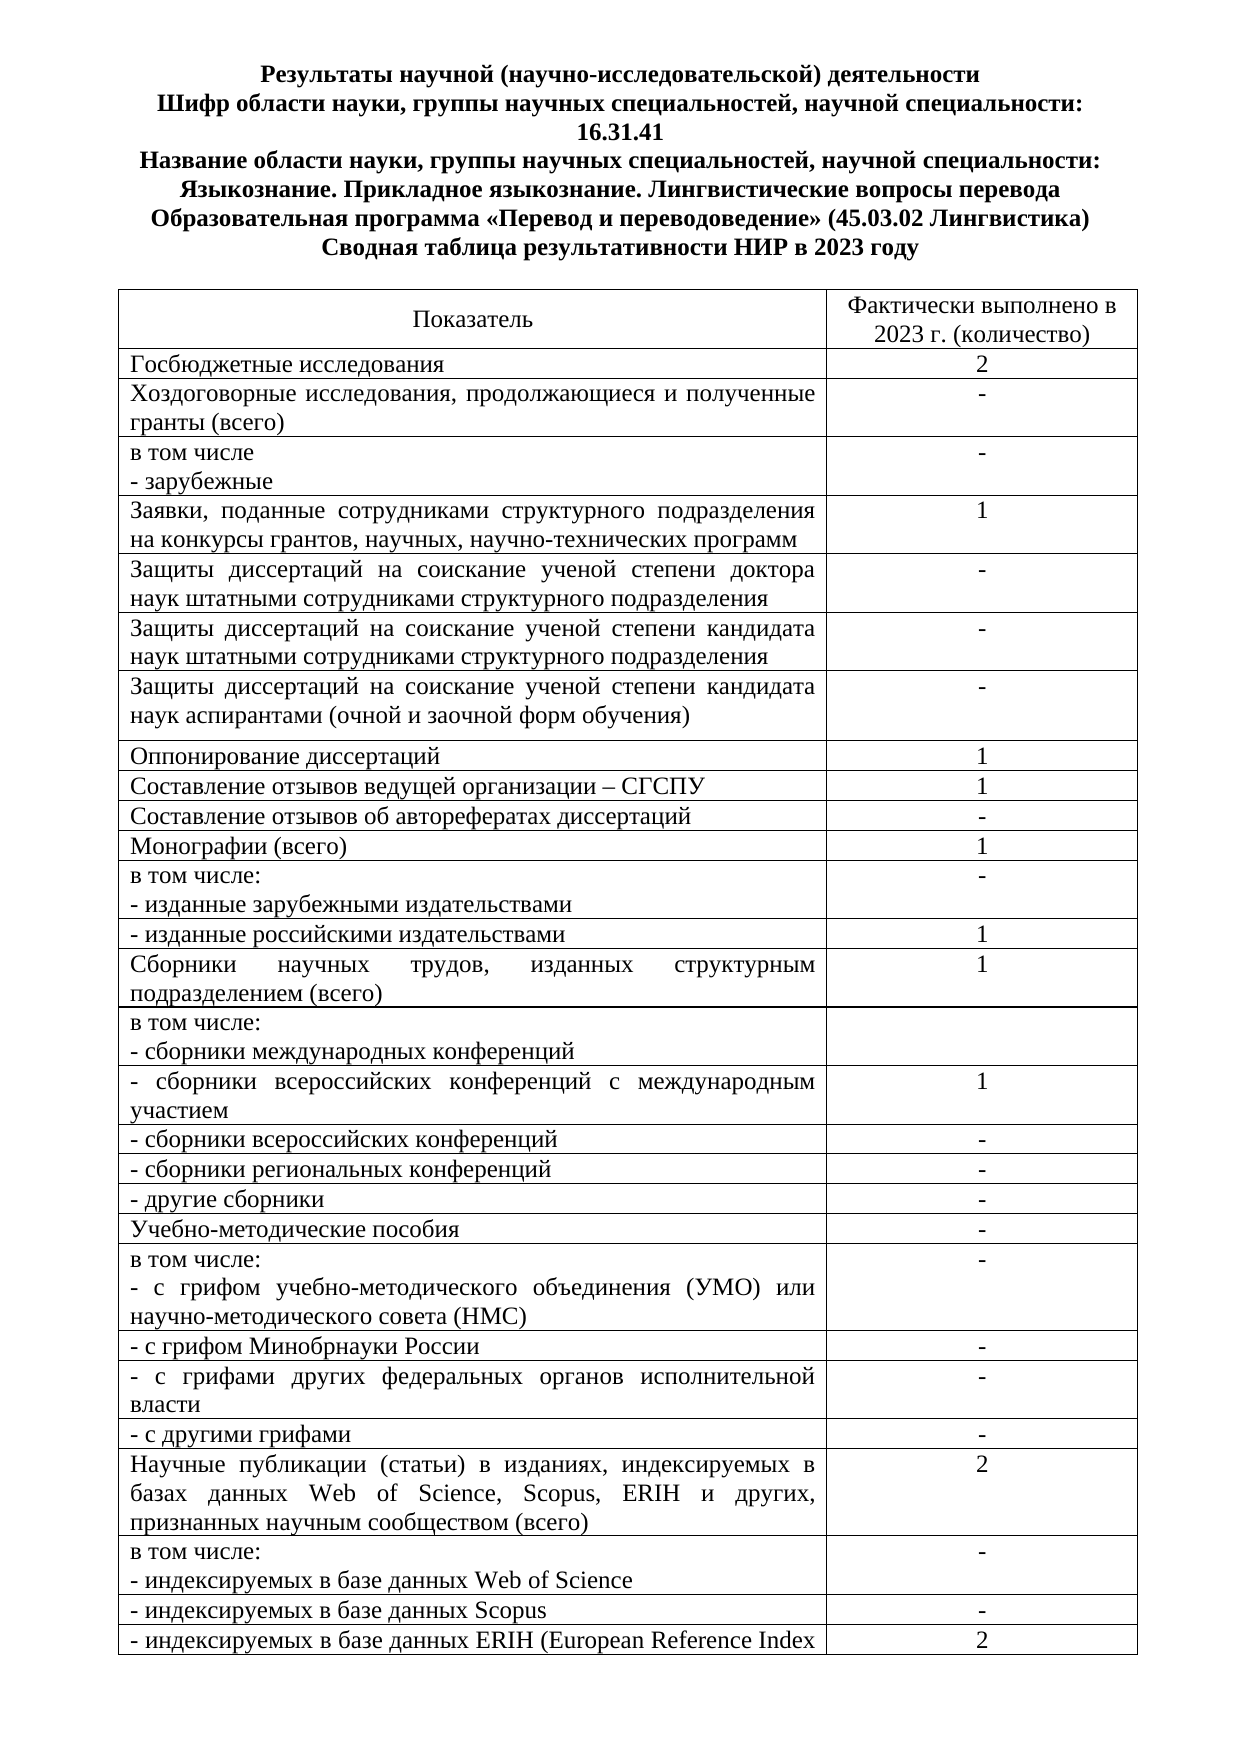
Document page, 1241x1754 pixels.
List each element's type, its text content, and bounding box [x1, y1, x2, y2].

table_cell Защиты диссертаций на соискание ученой степени доктора наук штатными сотрудниками структурного подразделения [119, 554, 826, 612]
table_cell - [827, 1184, 1137, 1213]
text Шифр области науки, группы научных специальностей, научной специальности: [118, 88, 1122, 117]
table_cell в том числе - зарубежные [119, 437, 826, 494]
table_cell 1 [827, 741, 1137, 770]
table_cell Хоздоговорные исследования, продолжающиеся и полученные гранты (всего) [119, 379, 826, 436]
table_cell 1 [827, 1066, 1137, 1123]
table_cell Госбюджетные исследования [119, 349, 826, 377]
table_cell - [827, 1536, 1137, 1594]
table_cell - с грифом Минобрнауки России [119, 1331, 826, 1360]
table_cell - изданные российскими издательствами [119, 919, 826, 948]
table_cell 1 [827, 919, 1137, 948]
table_cell Заявки, поданные сотрудниками структурного подразделения на конкурсы грантов, научных, научно-технических программ [119, 496, 826, 553]
table_cell - [827, 1244, 1137, 1330]
table_cell Научные публикации (статьи) в изданиях, индексируемых в базах данных Web of Science, Scopus, ERIH и других, признанных научным сообществом (всего) [119, 1449, 826, 1535]
table_cell - [827, 1331, 1137, 1360]
text Языкознание. Прикладное языкознание. Лингвистические вопросы перевода [118, 174, 1122, 203]
table_cell [827, 1008, 1137, 1065]
table_cell в том числе: - изданные зарубежными издательствами [119, 861, 826, 918]
table_cell Учебно-методические пособия [119, 1214, 826, 1243]
text Сводная таблица результативности НИР в 2023 году [118, 232, 1122, 260]
table_cell - [827, 671, 1137, 740]
table_cell Монографии (всего) [119, 831, 826, 859]
table_cell 1 [827, 831, 1137, 859]
table_cell - [827, 613, 1137, 670]
table_cell в том числе: - с грифом учебно-методического объединения (УМО) или научно-методического совета (НМС) [119, 1244, 826, 1330]
table_cell 2 [827, 349, 1137, 377]
table_cell Защиты диссертаций на соискание ученой степени кандидата наук аспирантами (очной и заочной форм обучения) [119, 671, 826, 740]
table_cell - другие сборники [119, 1184, 826, 1213]
table_cell - с другими грифами [119, 1419, 826, 1448]
table_header Фактически выполнено в 2023 г. (количество) [827, 290, 1137, 348]
table_cell Сборники научных трудов, изданных структурным подразделением (всего) [119, 949, 826, 1006]
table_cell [119, 1625, 826, 1653]
table_cell - [827, 437, 1137, 494]
text Результаты научной (научно-исследовательской) деятельности [118, 59, 1122, 88]
table_cell - [827, 1361, 1137, 1418]
table_cell 2 [827, 1625, 1137, 1653]
table_cell Защиты диссертаций на соискание ученой степени кандидата наук штатными сотрудниками структурного подразделения [119, 613, 826, 670]
text 16.31.41 [118, 117, 1122, 145]
table_cell - [827, 1595, 1137, 1624]
table_cell 1 [827, 496, 1137, 553]
text Образовательная программа «Перевод и переводоведение» (45.03.02 Лингвистика) [118, 203, 1122, 232]
text Название области науки, группы научных специальностей, научной специальности: [118, 145, 1122, 174]
table_cell - индексируемых в базе данных Scopus [119, 1595, 826, 1624]
table_cell 1 [827, 949, 1137, 1006]
table_cell 2 [827, 1449, 1137, 1535]
table_cell - [827, 801, 1137, 830]
table_cell - [827, 1125, 1137, 1153]
table_cell Оппонирование диссертаций [119, 741, 826, 770]
table_cell - сборники региональных конференций [119, 1154, 826, 1183]
table_cell Составление отзывов об авторефератах диссертаций [119, 801, 826, 830]
table_cell Составление отзывов ведущей организации – СГСПУ [119, 771, 826, 800]
table_cell - сборники всероссийских конференций с международным участием [119, 1066, 826, 1123]
table_cell - [827, 861, 1137, 918]
table_cell - [827, 1154, 1137, 1183]
table_cell - [827, 1419, 1137, 1448]
table_cell - [827, 554, 1137, 612]
table_cell - [827, 379, 1137, 436]
table_cell 1 [827, 771, 1137, 800]
table_cell - сборники всероссийских конференций [119, 1125, 826, 1153]
table_header Показатель [119, 290, 826, 348]
table_cell в том числе: - сборники международных конференций [119, 1008, 826, 1065]
table_cell в том числе: - индексируемых в базе данных Web of Science [119, 1536, 826, 1594]
table_cell - [827, 1214, 1137, 1243]
table_cell - с грифами других федеральных органов исполнительной власти [119, 1361, 826, 1418]
